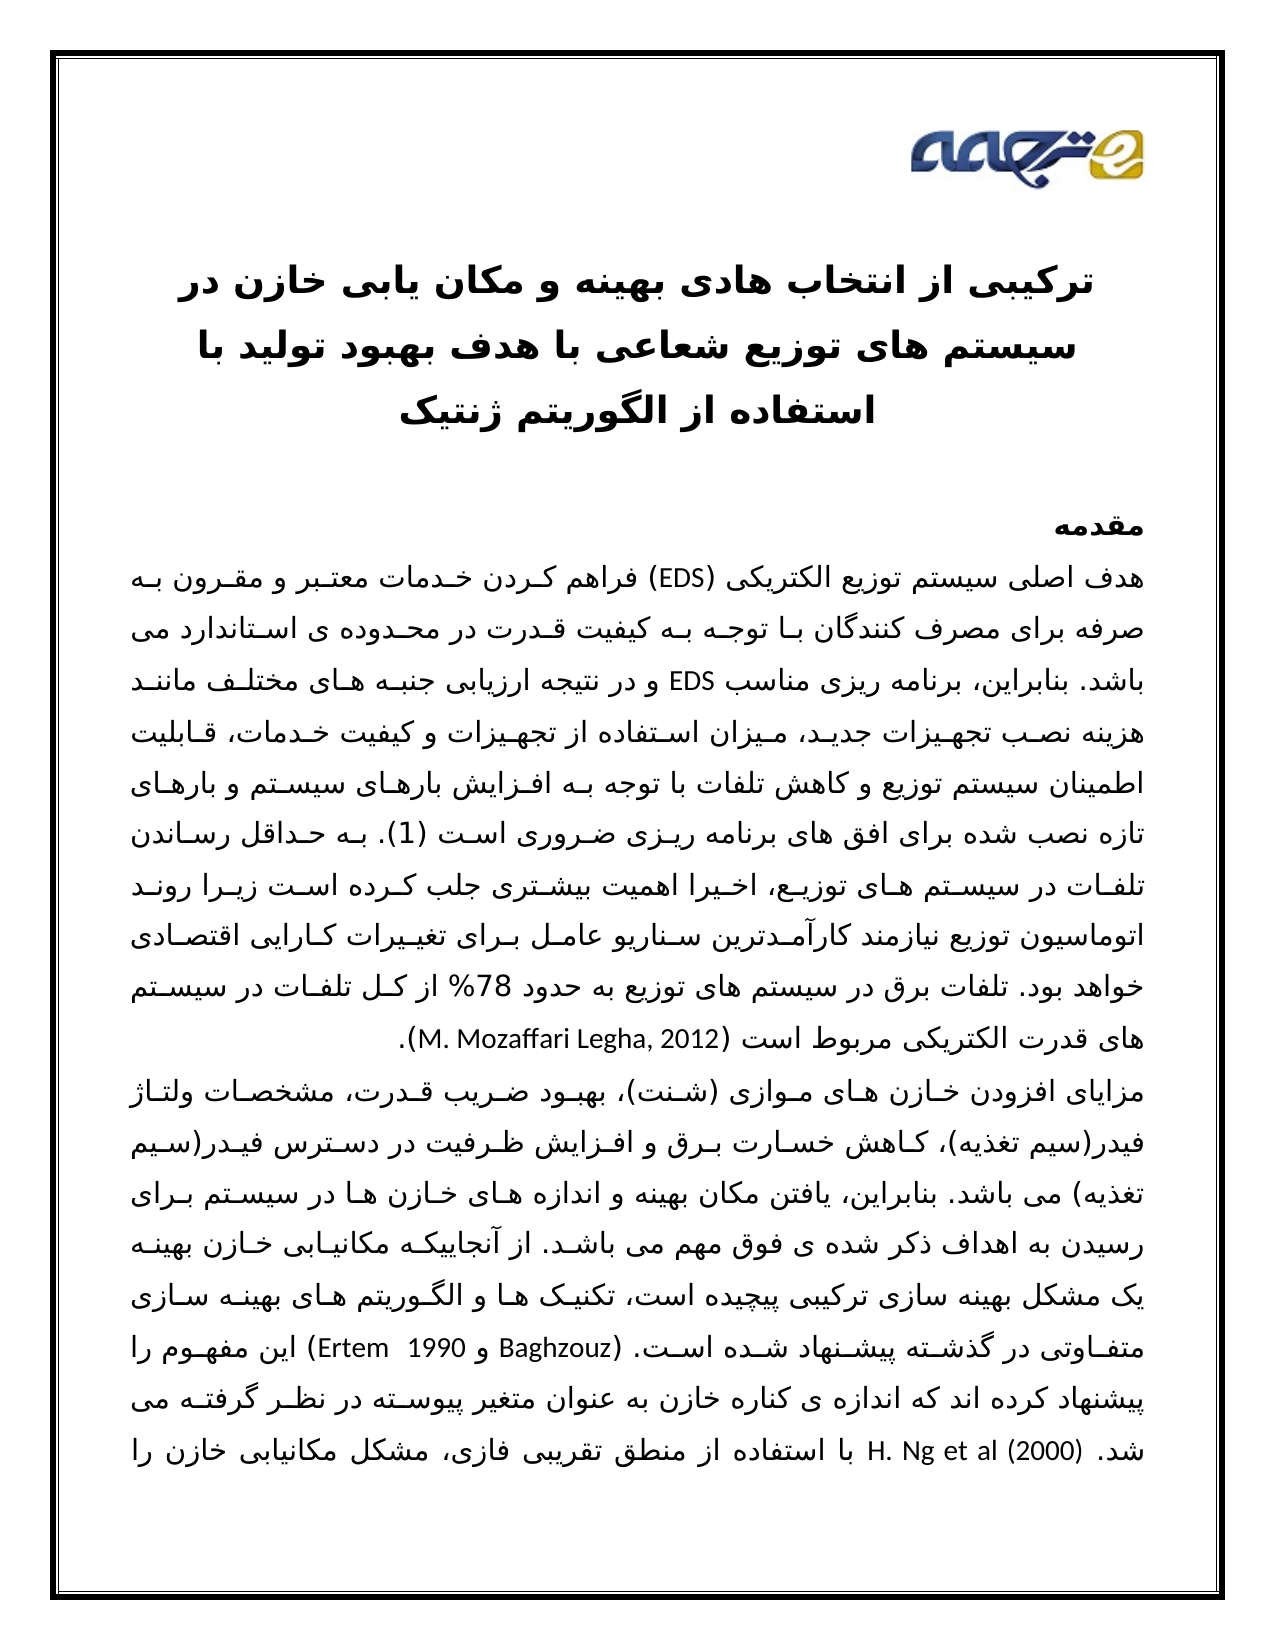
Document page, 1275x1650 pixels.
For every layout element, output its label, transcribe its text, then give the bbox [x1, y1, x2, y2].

text مقدمه [130, 508, 1145, 542]
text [130, 1074, 1145, 1468]
text ترکیبی از انتخاب هادی بهینه و مکان یابی خازن در سیستم های توزیع شعاعی با هدف بهبود تولید با استفاده از الگوریتم ژنتیک [130, 258, 1145, 433]
text هدف اصلی سیستم توزیع الکتریکی (EDS) فراهم کردن خدمات معتبر و مقرون به صرفه برای مصرف کنندگان با توجه به کیفیت قدرت در محدوده ی استاندارد می باشد. بنابراین، برنامه ریزی مناسب EDS و در نتیجه ارزیابی جنبه های مختلف مانند هزینه نصب تجهیزات جدید، میزان استفاده از تجهیزات و کیفیت خدمات، قابلیت اطمینان سیستم توزیع و کاهش تلفات با توجه به افزایش بارهای سیستم و بارهای تازه نصب شده برای افق های برنامه ریزی ضروری است (1). به حداقل رساندن تلفات در سیستم های توزیع، اخیرا اهمیت بیشتری جلب کرده است زیرا روند اتوماسیون توزیع نیازمند کارآمدترین سناریو عامل برای تغییرات کارایی اقتصادی خواهد بود. تلفات برق در سیستم های توزیع به حدود 78% از کل تلفات در سیستم های قدرت الکتریکی مربوط است (M. Mozaffari Legha, 2012). [130, 559, 1145, 1056]
picture [910, 130, 1146, 191]
